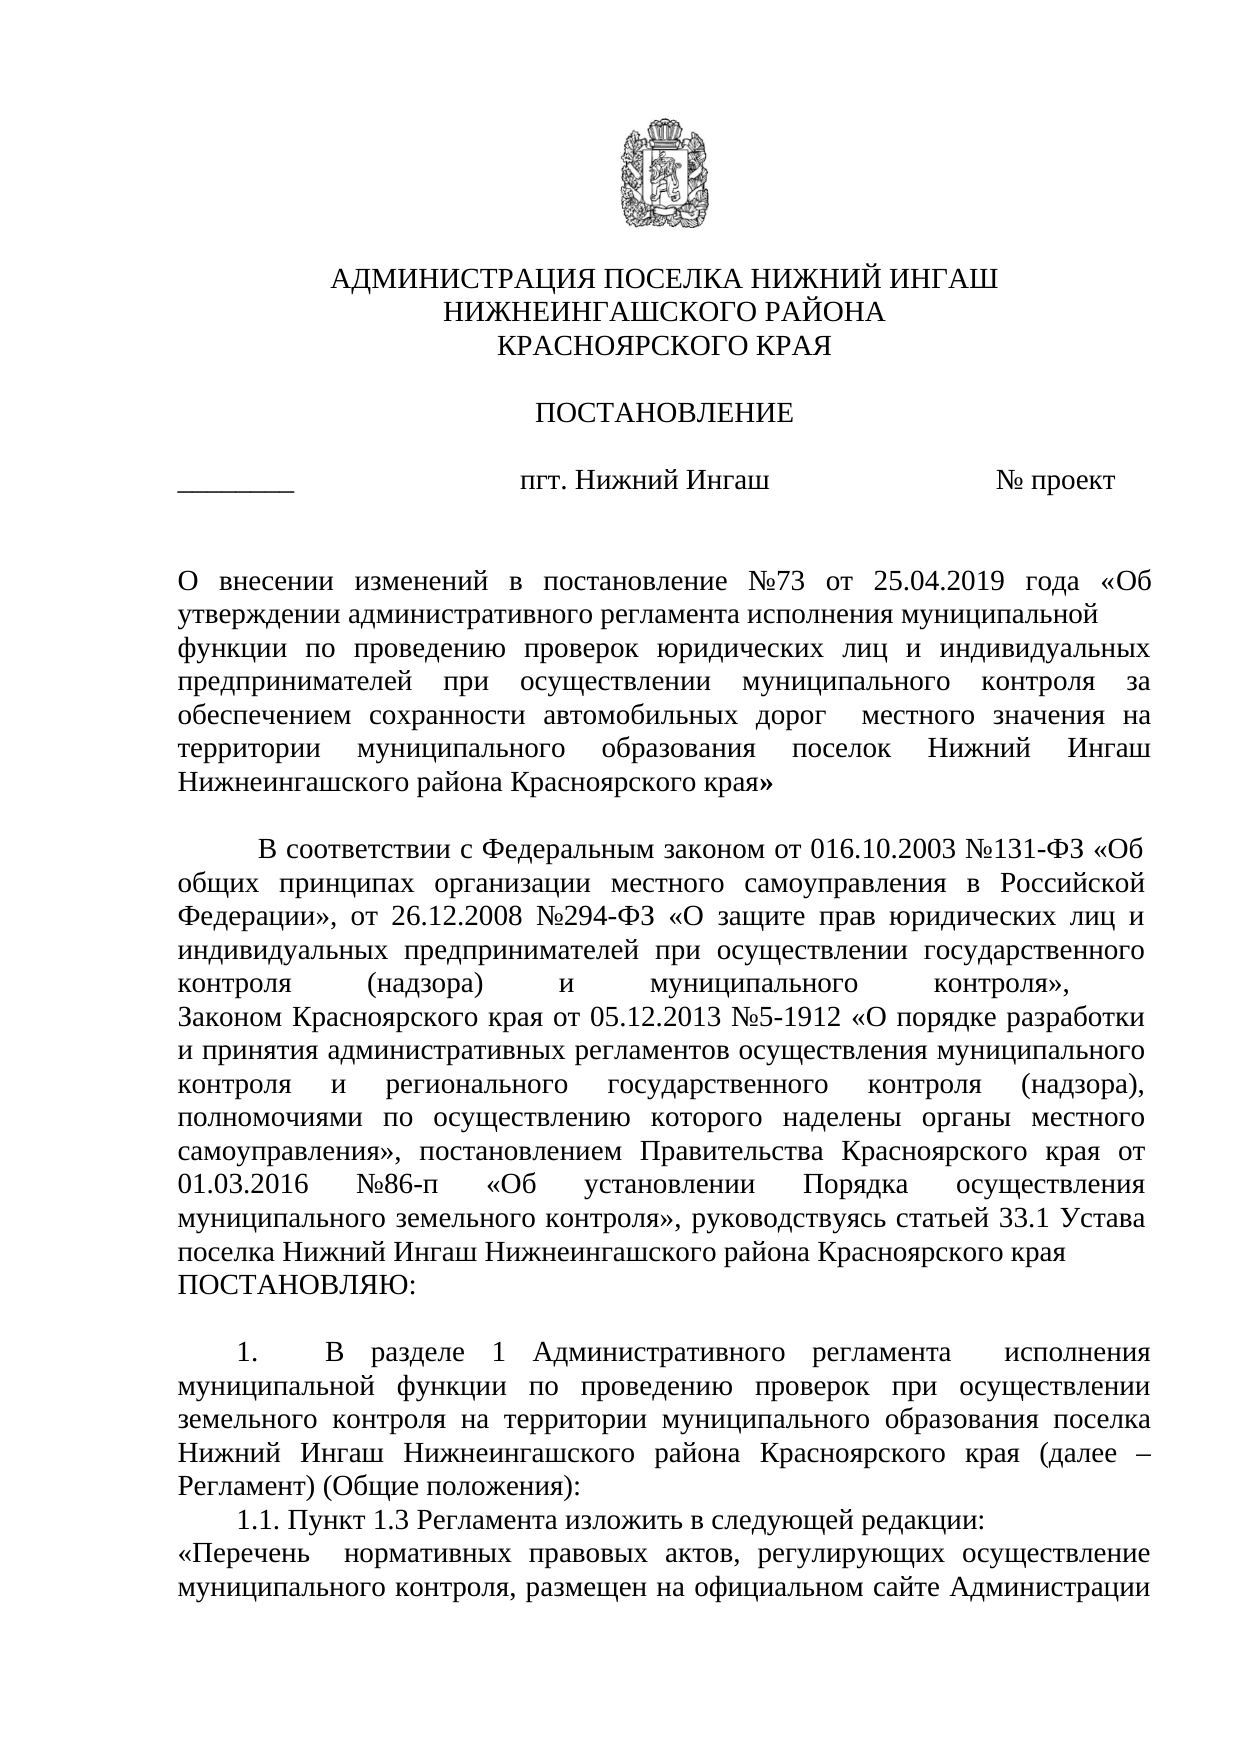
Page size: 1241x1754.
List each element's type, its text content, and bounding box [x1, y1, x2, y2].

title функции по проведению проверок юридических лиц и индивидуальных предпринимателей при осуществлении муниципального контроля за обеспечением сохранности автомобильных дорог местного значения на территории муниципального образования поселок Нижний Ингаш Нижнеингашского района Красноярского края» [177, 630, 1152, 798]
text АДМИНИСТРАЦИЯ ПОСЕЛКА НИЖНИЙ ИНГАШ [177, 261, 1152, 294]
title О внесении изменений в постановление №73 от 25.04.2019 года «Об утверждении административного регламента исполнения муниципальной [177, 563, 1152, 630]
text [177, 1536, 1152, 1603]
text В соответствии с Федеральным законом от 016.10.2003 №131-ФЗ «Об общих принципах организации местного самоуправления в Российской Федерации», от 26.12.2008 №294-ФЗ «О защите прав юридических лиц и индивидуальных предпринимателей при осуществлении государственного контроля (надзора) и муниципального контроля», Законом Красноярского края от 05.12.2013 №5-1912 «О порядке разработки и принятия административных регламентов осуществления муниципального контроля и регионального государственного контроля (надзора), полномочиями по осуществлению которого наделены органы местного самоуправления», постановлением Правительства Красноярского края от 01.03.2016 №86-п «Об установлении Порядка осуществления муниципального земельного контроля», руководствуясь статьей 33.1 Устава поселка Нижний Ингаш Нижнеингашского района Красноярского края [177, 831, 1146, 1267]
text ________ пгт. Нижний Ингаш № проект [177, 462, 1152, 496]
text 1.1. Пункт 1.3 Регламента изложить в следующей редакции: [177, 1502, 1152, 1536]
text КРАСНОЯРСКОГО КРАЯ [177, 328, 1152, 362]
text НИЖНЕИНГАШСКОГО РАЙОНА [177, 294, 1152, 328]
text ПОСТАНОВЛЕНИЕ [177, 395, 1152, 429]
list В разделе 1 Административного регламента исполнения муниципальной функции по проведению проверок при осуществлении земельного контроля на территории муниципального образования поселка Нижний Ингаш Нижнеингашского района Красноярского края (далее – Регламент) (Общие положения): [177, 1334, 1152, 1502]
picture [620, 118, 709, 228]
text ПОСТАНОВЛЯЮ: [177, 1267, 1146, 1301]
